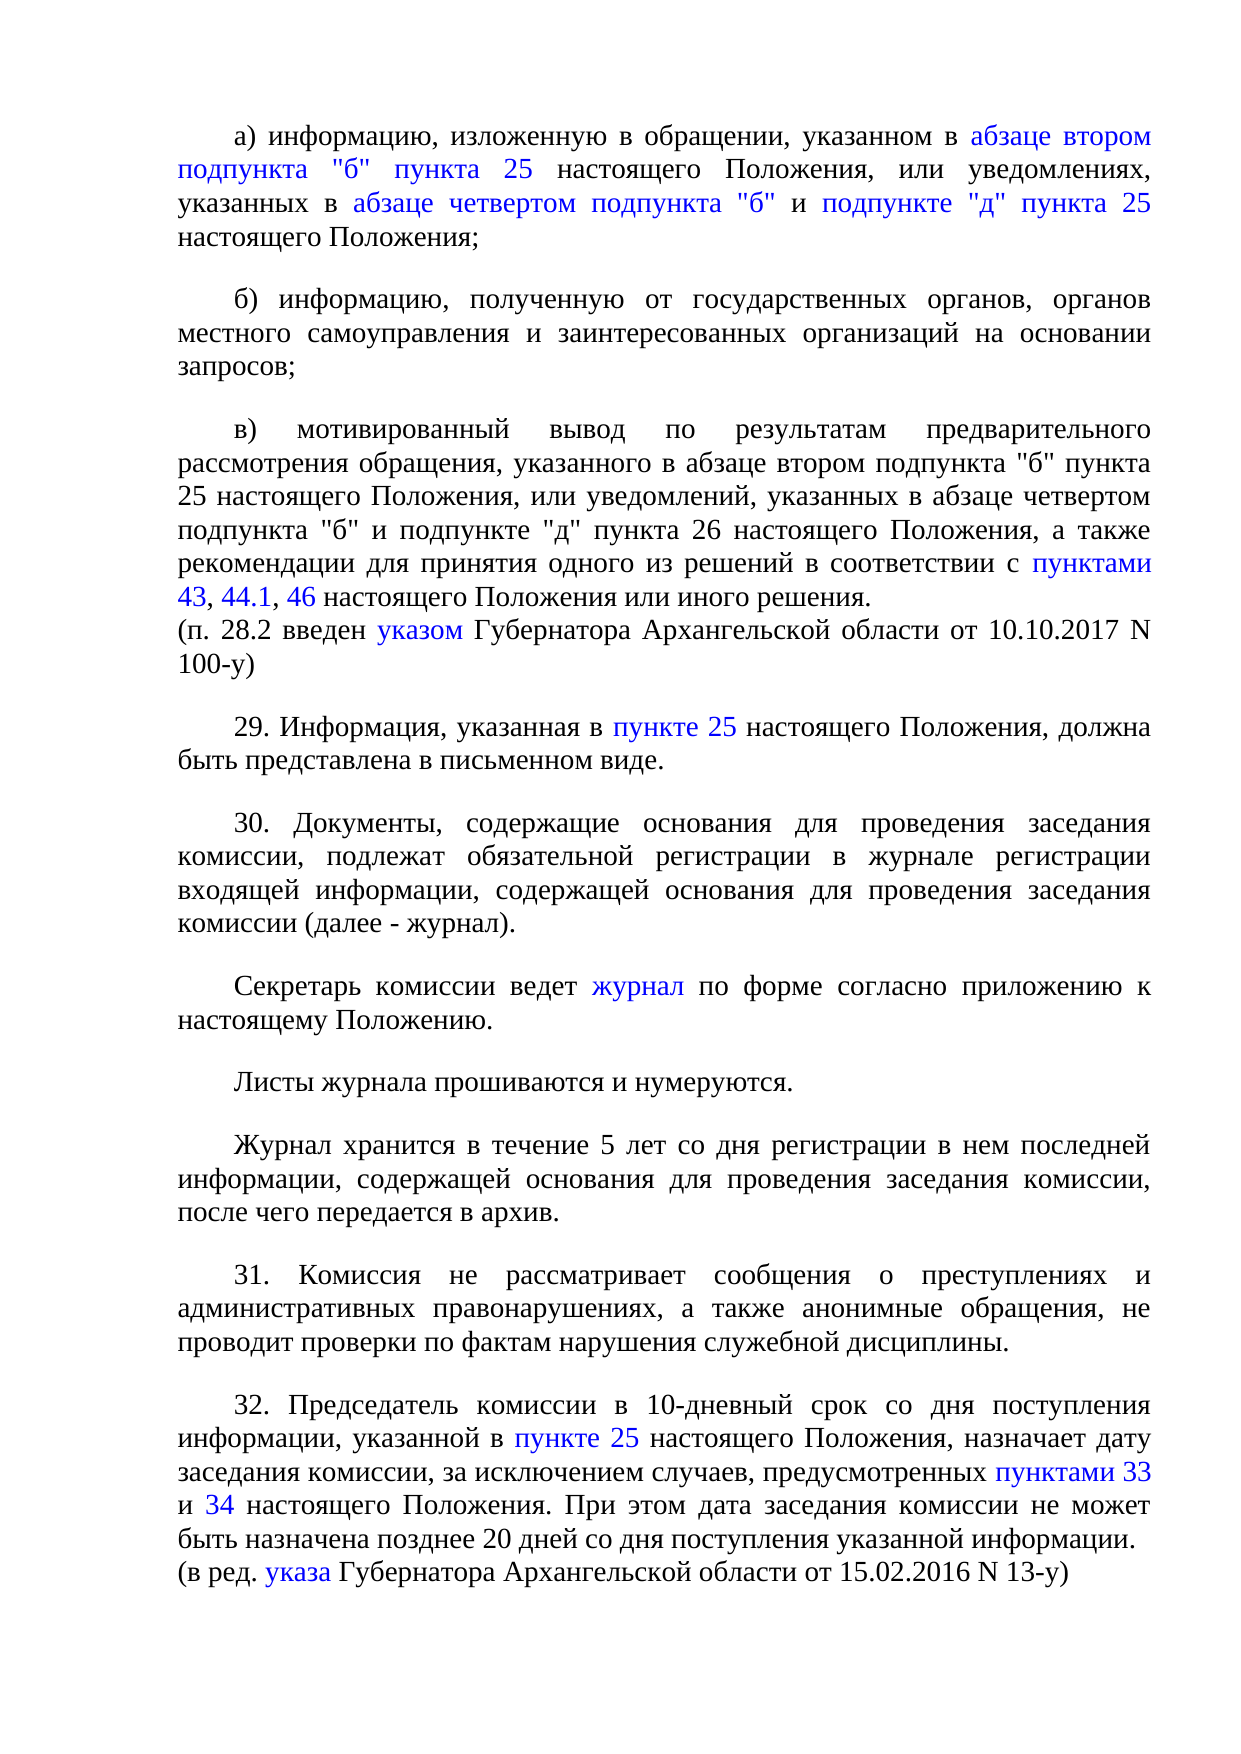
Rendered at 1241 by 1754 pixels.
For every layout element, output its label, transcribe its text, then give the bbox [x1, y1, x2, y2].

text Журнал хранится в течение 5 лет со дня регистрации в нем последней информации, содержащей основания для проведения заседания комиссии, после чего передается в архив. [177, 1127, 1152, 1228]
text (в ред. указа Губернатора Архангельской области от 15.02.2016 N 13-у) [177, 1554, 1152, 1588]
text 32. Председатель комиссии в 10-дневный срок со дня поступления информации, указанной в пункте 25 настоящего Положения, назначает дату заседания комиссии, за исключением случаев, предусмотренных пунктами 33 и 34 настоящего Положения. При этом дата заседания комиссии не может быть назначена позднее 20 дней со дня поступления указанной информации. [177, 1387, 1152, 1554]
text б) информацию, полученную от государственных органов, органов местного самоуправления и заинтересованных организаций на основании запросов; [177, 281, 1152, 382]
text а) информацию, изложенную в обращении, указанном в абзаце втором подпункта "б" пункта 25 настоящего Положения, или уведомлениях, указанных в абзаце четвертом подпункта "б" и подпункте "д" пункта 25 настоящего Положения; [177, 118, 1152, 252]
text Листы журнала прошиваются и нумеруются. [177, 1064, 1152, 1098]
text в) мотивированный вывод по результатам предварительного рассмотрения обращения, указанного в абзаце втором подпункта "б" пункта 25 настоящего Положения, или уведомлений, указанных в абзаце четвертом подпункта "б" и подпункте "д" пункта 26 настоящего Положения, а также рекомендации для принятия одного из решений в соответствии с пунктами 43, 44.1, 46 настоящего Положения или иного решения. [177, 411, 1152, 612]
text 29. Информация, указанная в пункте 25 настоящего Положения, должна быть представлена в письменном виде. [177, 709, 1152, 776]
text (п. 28.2 введен указом Губернатора Архангельской области от 10.10.2017 N 100-у) [177, 612, 1152, 679]
text 30. Документы, содержащие основания для проведения заседания комиссии, подлежат обязательной регистрации в журнале регистрации входящей информации, содержащей основания для проведения заседания комиссии (далее - журнал). [177, 805, 1152, 939]
text 31. Комиссия не рассматривает сообщения о преступлениях и административных правонарушениях, а также анонимные обращения, не проводит проверки по фактам нарушения служебной дисциплины. [177, 1257, 1152, 1358]
text Секретарь комиссии ведет журнал по форме согласно приложению к настоящему Положению. [177, 968, 1152, 1035]
